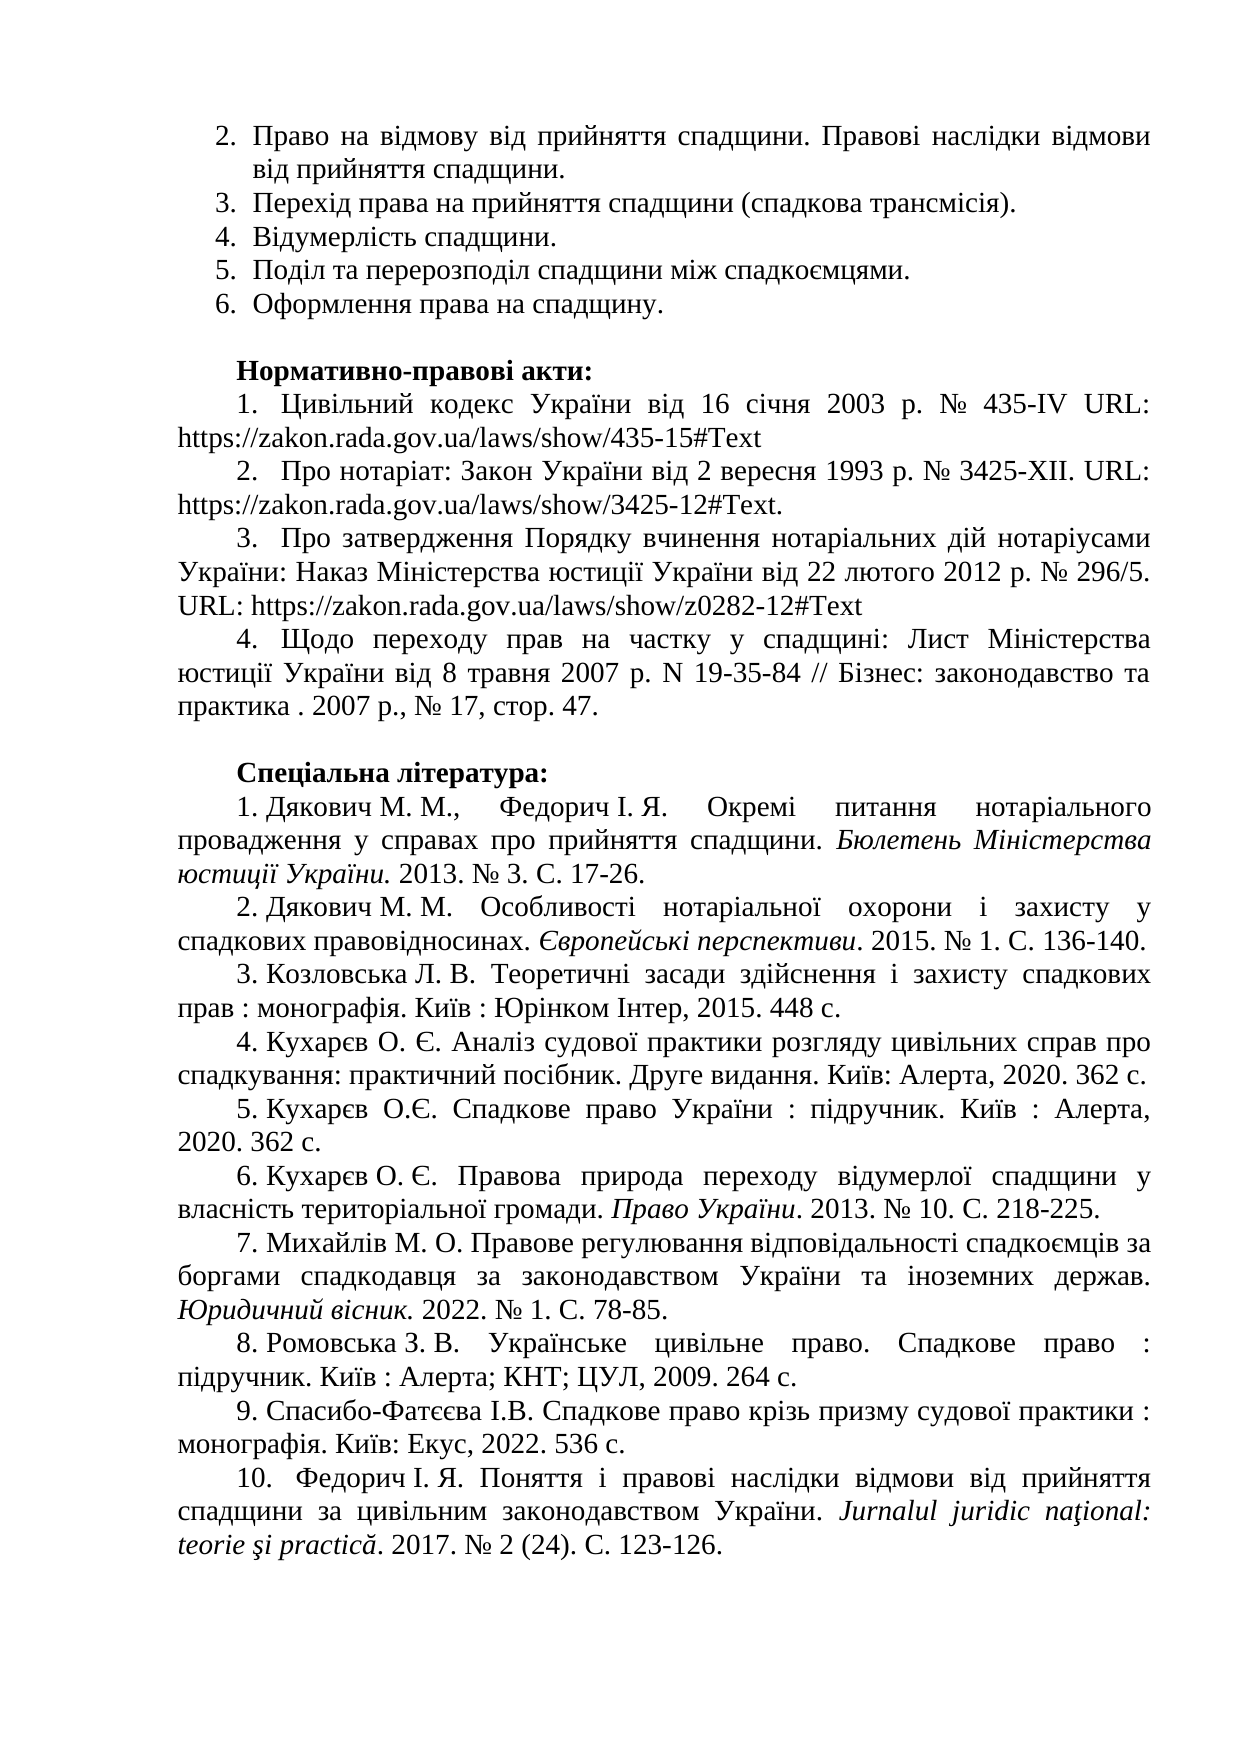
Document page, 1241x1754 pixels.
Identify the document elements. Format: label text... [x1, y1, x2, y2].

list Кухарєв О.Є. Спадкове право України : підручник. Київ : Алерта, 2020. 362 с. [177, 1091, 1152, 1158]
list Перехід права на прийняття спадщини (спадкова трансмісія). [215, 185, 1152, 219]
list Дякович М. М., Федорич І. Я. Окремі питання нотаріального провадження у справах про прийняття спадщини. Бюлетень Міністерства юстиції України. 2013. № 3. С. 17-26. [177, 789, 1152, 889]
list Про затвердження Порядку вчинення нотаріальних дій нотаріусами України: Наказ Міністерства юстиції України від 22 лютого 2012 р. № 296/5. URL: https://zakon.rada.gov.ua/laws/show/z0282-12#Text [177, 521, 1152, 621]
list Право на відмову від прийняття спадщини. Правові наслідки відмови від прийняття спадщини. [215, 118, 1152, 185]
list Оформлення права на спадщину. [215, 286, 1152, 319]
list Кухарєв О. Є. Правова природа переходу відумерлої спадщини у власність територіальної громади. Право України. 2013. № 10. С. 218-225. [177, 1158, 1152, 1225]
list Федорич І. Я. Поняття і правові наслідки відмови від прийняття спадщини за цивільним законодавством України. Jurnalul juridic naţional: teorie şi practică. 2017. № 2 (24). С. 123-126. [177, 1460, 1152, 1560]
list Кухарєв О. Є. Аналіз судової практики розгляду цивільних справ про спадкування: практичний посібник. Друге видання. Київ: Алерта, 2020. 362 с. [177, 1024, 1152, 1091]
list Відумерлість спадщини. [215, 219, 1152, 252]
list Михайлів М. О. Правове регулювання відповідальності спадкоємців за боргами спадкодавця за законодавством України та іноземних держав. Юридичний вісник. 2022. № 1. С. 78-85. [177, 1225, 1152, 1326]
list Козловська Л. В. Теоретичні засади здійснення і захисту спадкових прав : монографія. Київ : Юрінком Інтер, 2015. 448 с. [177, 957, 1152, 1024]
list Про нотаріат: Закон України від 2 вересня 1993 р. № 3425-XII. URL: https://zakon.rada.gov.ua/laws/show/3425-12#Text. [177, 453, 1152, 521]
list Спасибо-Фатєєва І.В. Спадкове право крізь призму судової практики : монографія. Київ: Екус, 2022. 536 с. [177, 1393, 1152, 1460]
text Нормативно-правові акти: [177, 353, 1152, 386]
list Дякович М. М. Особливості нотаріальної охорони і захисту у спадкових правовідносинах. Європейські перспективи. 2015. № 1. С. 136-140. [177, 889, 1152, 957]
text Спеціальна література: [177, 755, 1152, 789]
list Поділ та перерозподіл спадщини між спадкоємцями. [215, 252, 1152, 286]
list Ромовська З. В. Українське цивільне право. Спадкове право : підручник. Київ : Алерта; КНТ; ЦУЛ, 2009. 264 с. [177, 1326, 1152, 1393]
list Цивільний кодекс України від 16 січня 2003 р. № 435-IV URL: https://zakon.rada.gov.ua/laws/show/435-15#Text [177, 386, 1152, 453]
list Щодо переходу прав на частку у спадщині: Лист Міністерства юстиції України від 8 травня 2007 р. N 19-35-84 // Бізнес: законодавство та практика . 2007 р., № 17, стор. 47. [177, 621, 1152, 722]
